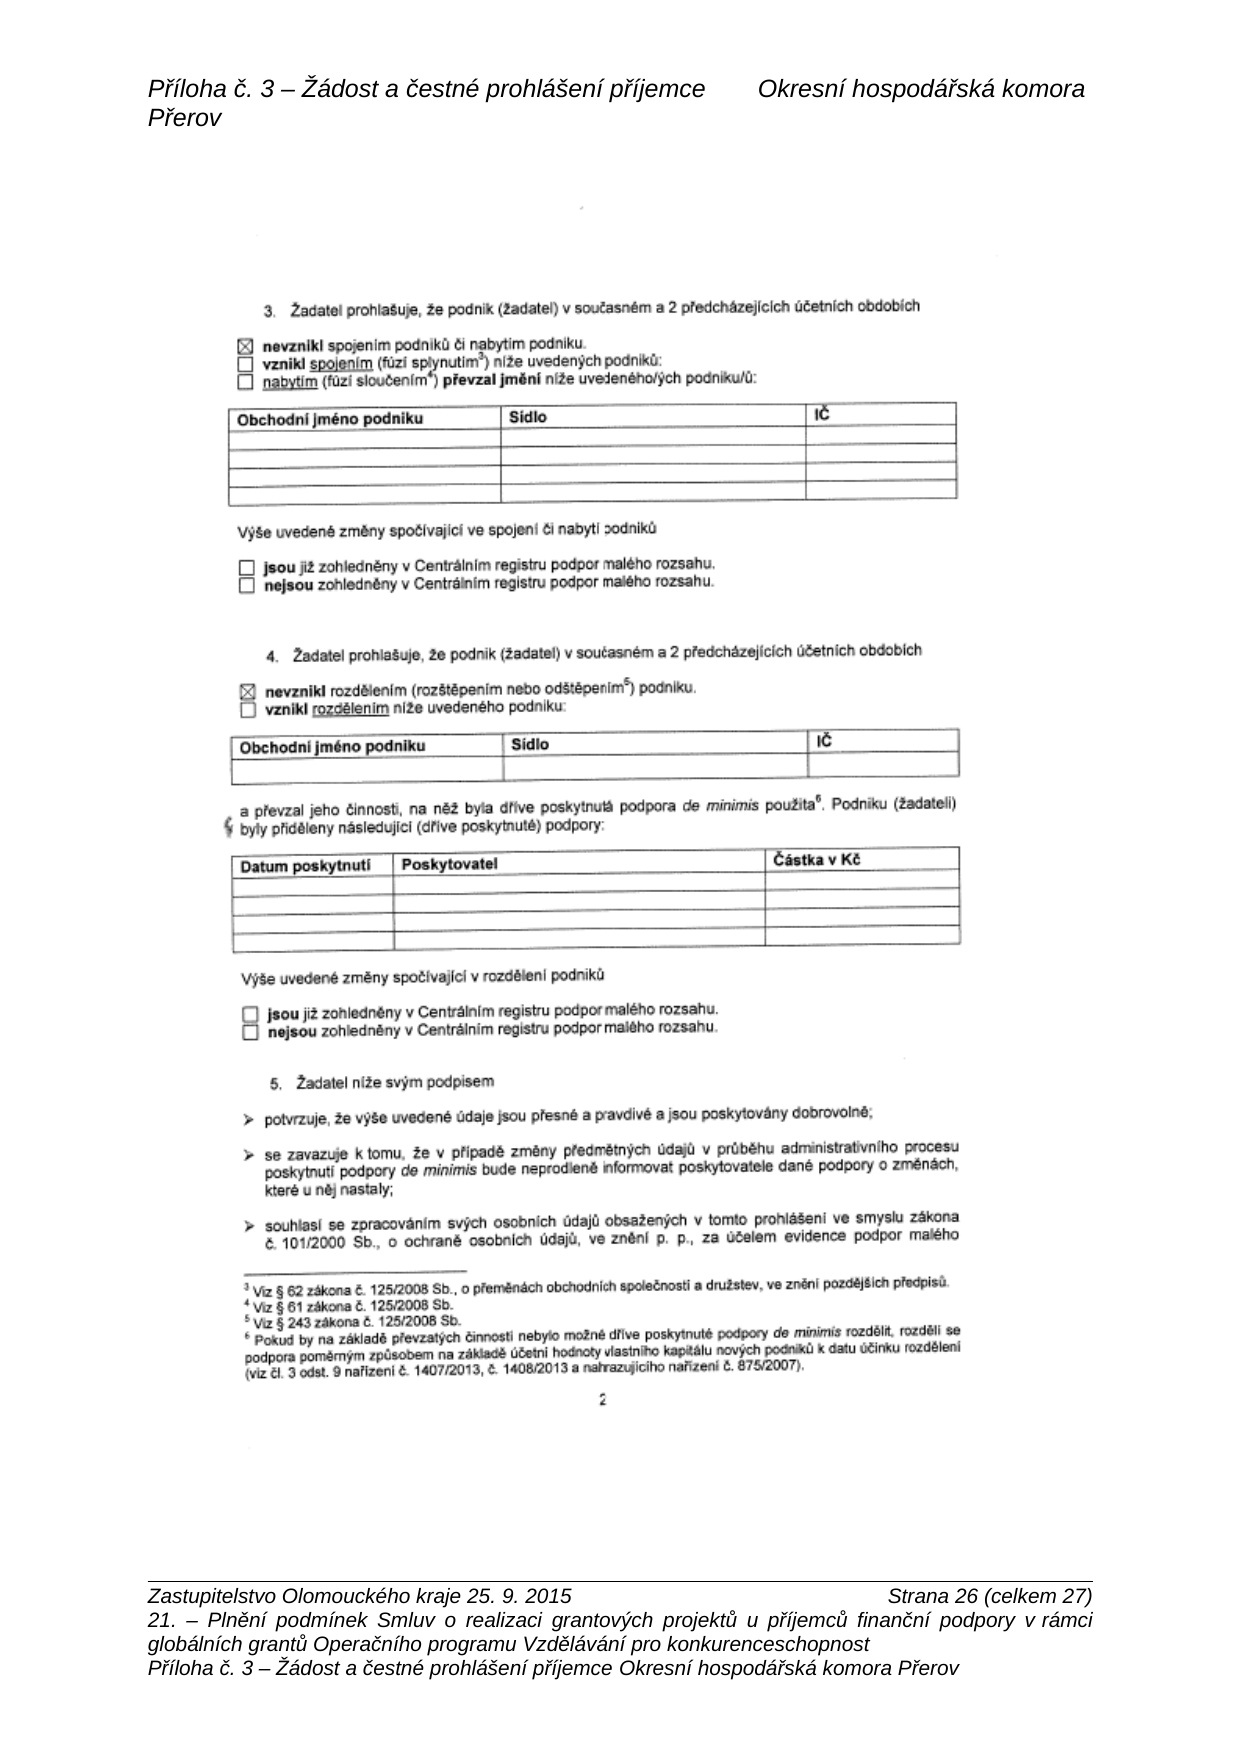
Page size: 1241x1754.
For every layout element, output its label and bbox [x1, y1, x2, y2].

picture [147, 192, 1062, 1485]
